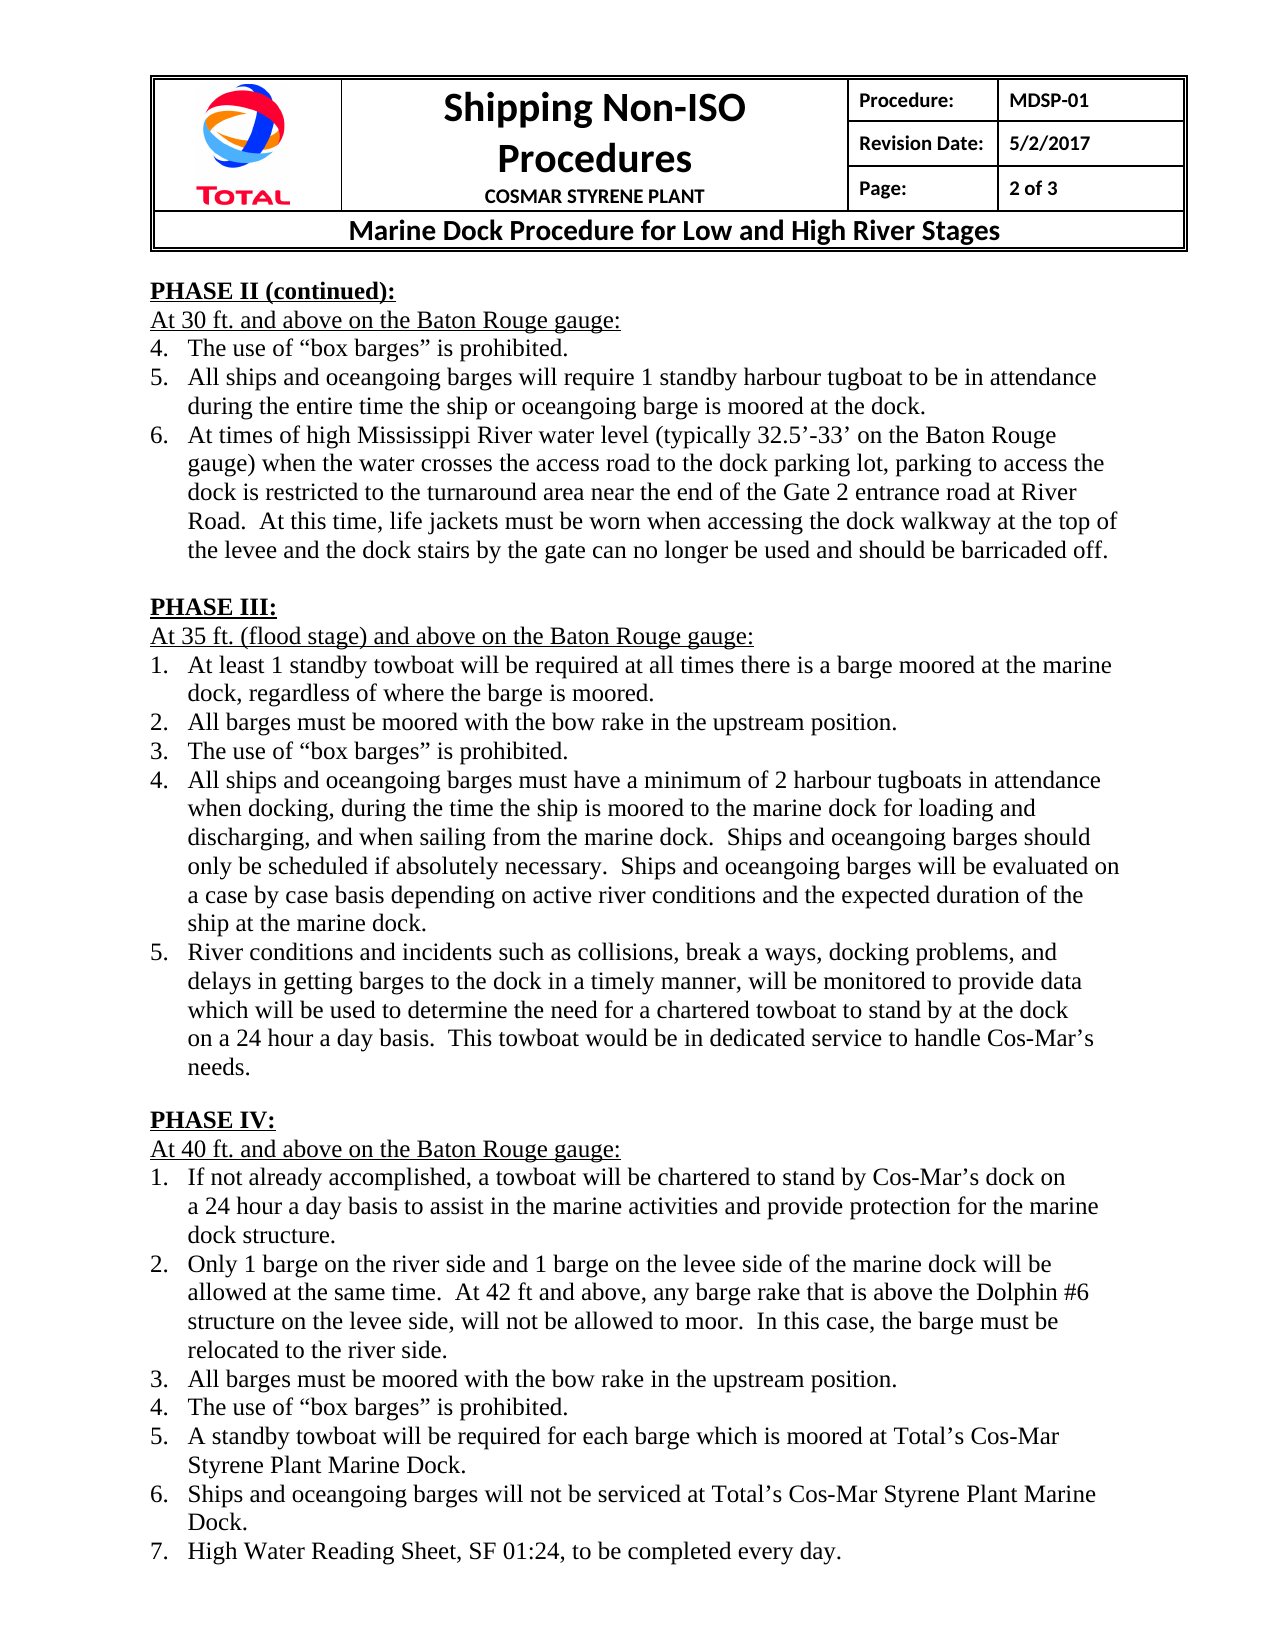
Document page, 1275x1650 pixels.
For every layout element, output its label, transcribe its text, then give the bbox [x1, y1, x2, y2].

text 1. At least 1 standby towboat will be required at all times there is a barge moored at the marine [150, 650, 1125, 678]
subtitle PHASE II (continued): [150, 276, 1125, 305]
text on a 24 hour a day basis. This towboat would be in dedicated service to handle Cos-Mar’s needs. [150, 1023, 1125, 1081]
text 5. All ships and oceangoing barges will require 1 standby harbour tugboat to be in attendance during the entire time the ship or oceangoing barge is moored at the dock. [150, 362, 1125, 420]
text a 24 hour a day basis to assist in the marine activities and provide protection for the marine dock structure. [150, 1191, 1125, 1249]
subtitle PHASE III: [150, 592, 1125, 621]
text PHASE IV: [150, 1105, 1125, 1134]
text 1. If not already accomplished, a towboat will be chartered to stand by Cos-Mar’s dock on [150, 1162, 1125, 1191]
text At 35 ft. (flood stage) and above on the Baton Rouge gauge: [150, 621, 1125, 650]
text 4. All ships and oceangoing barges must have a minimum of 2 harbour tugboats in attendance when docking, during the time the ship is moored to the marine dock for loading and discharging, and when sailing from the marine dock. Ships and oceangoing barges should only be scheduled if absolutely necessary. Ships and oceangoing barges will be evaluated on a case by case basis depending on active river conditions and the expected duration of the ship at the marine dock. [150, 765, 1125, 937]
text 6. Ships and oceangoing barges will not be serviced at Total’s Cos-Mar Styrene Plant Marine Dock. [150, 1479, 1125, 1536]
text 4. The use of “box barges” is prohibited. [150, 1392, 1125, 1421]
text 6. At times of high Mississippi River water level (typically 32.5’-33’ on the Baton Rouge gauge) when the water crosses the access road to the dock parking lot, parking to access the dock is restricted to the turnaround area near the end of the Gate 2 entrance road at River Road. At this time, life jackets must be worn when accessing the dock walkway at the top of the levee and the dock stairs by the gate can no longer be used and should be barricaded off. [150, 420, 1125, 563]
text 3. The use of “box barges” is prohibited. [150, 736, 1125, 765]
text 2. Only 1 barge on the river side and 1 barge on the levee side of the marine dock will be allowed at the same time. At 42 ft and above, any barge rake that is above the Dolphin #6 structure on the levee side, will not be allowed to moor. In this case, the barge must be relocated to the river side. [150, 1249, 1125, 1364]
text 4. The use of “box barges” is prohibited. [150, 333, 1125, 362]
text 3. All barges must be moored with the bow rake in the upstream position. [150, 1364, 1125, 1392]
text At 30 ft. and above on the Baton Rouge gauge: [150, 305, 1125, 333]
text 2. All barges must be moored with the bow rake in the upstream position. [150, 707, 1125, 736]
text 7. High Water Reading Sheet, SF 01:24, to be completed every day. [150, 1536, 1125, 1565]
text At 40 ft. and above on the Baton Rouge gauge: [150, 1134, 1125, 1162]
text 5. River conditions and incidents such as collisions, break a ways, docking problems, and delays in getting barges to the dock in a timely manner, will be monitored to provide data which will be used to determine the need for a chartered towboat to stand by at the dock [150, 937, 1125, 1023]
text dock, regardless of where the barge is moored. [150, 678, 1125, 707]
text 5. A standby towboat will be required for each barge which is moored at Total’s Cos-Mar Styrene Plant Marine Dock. [150, 1421, 1125, 1479]
picture [196, 84, 290, 205]
